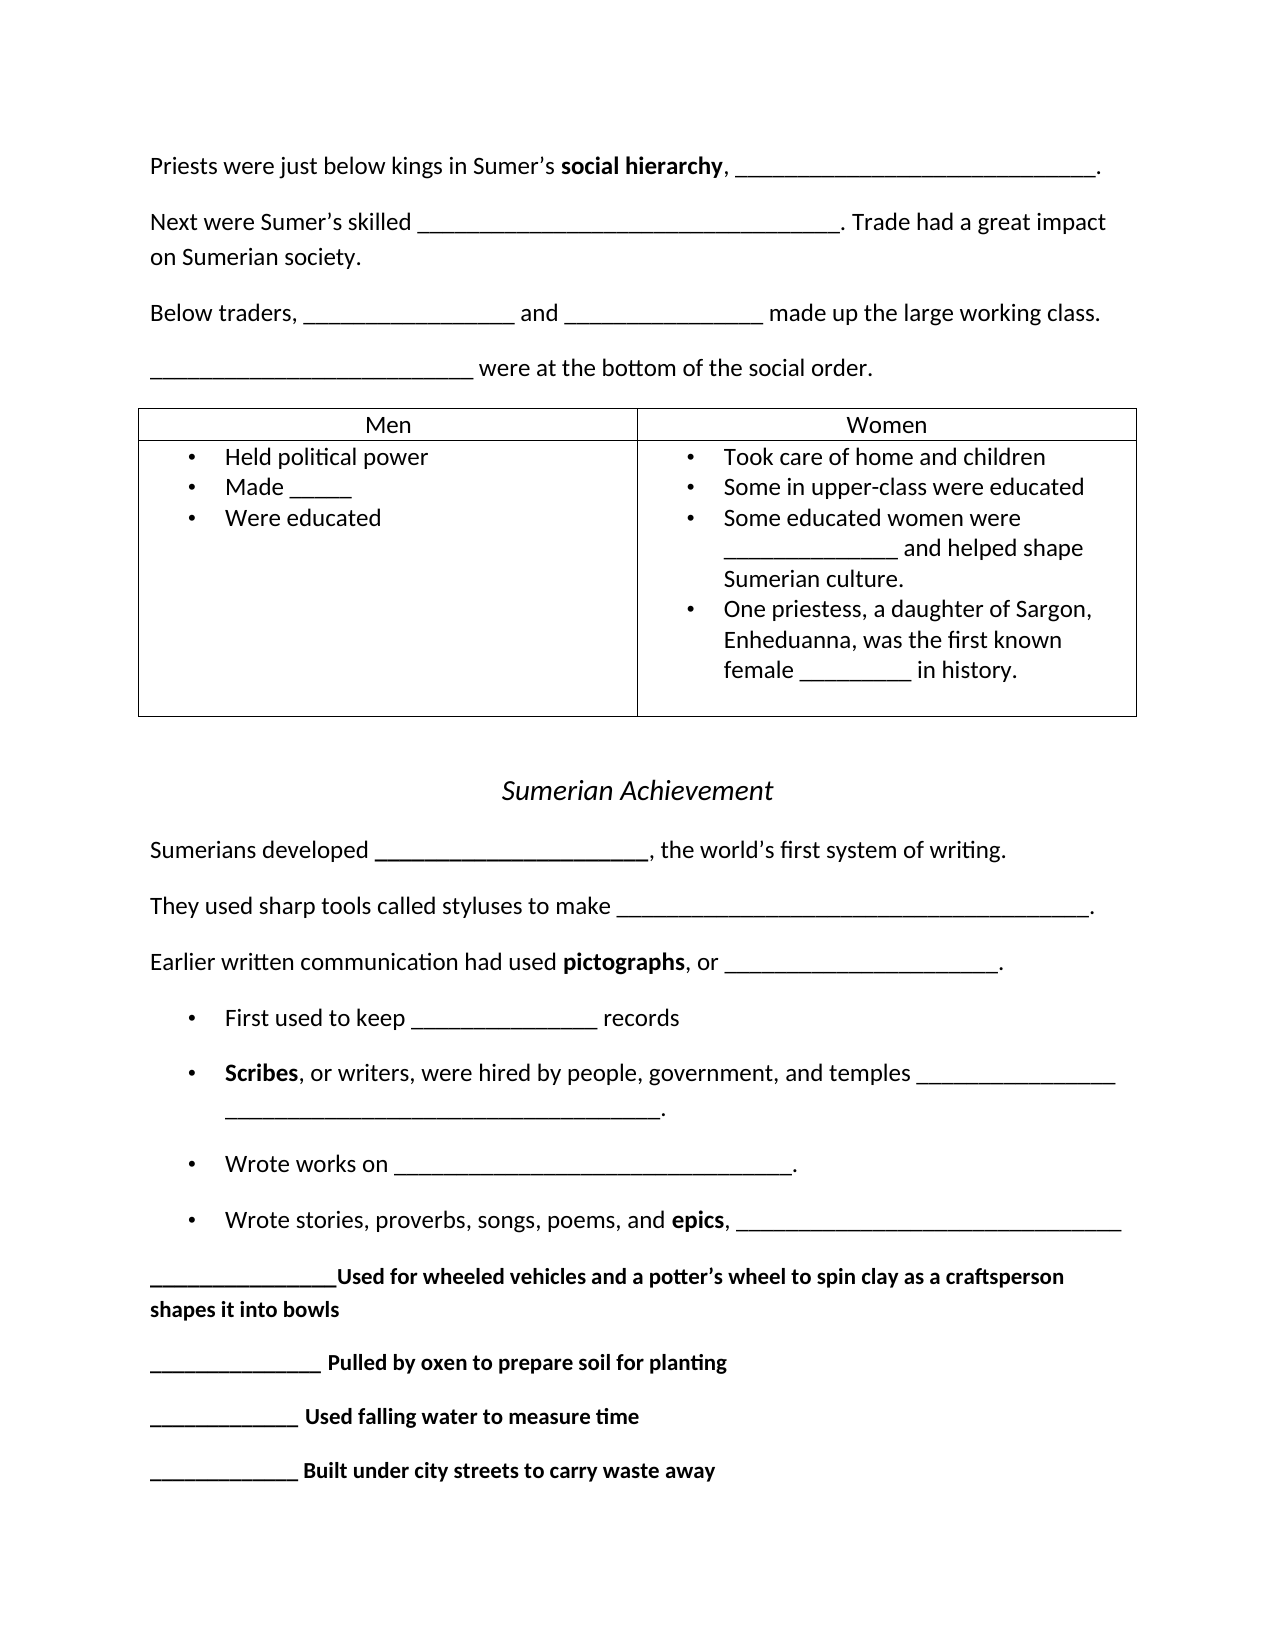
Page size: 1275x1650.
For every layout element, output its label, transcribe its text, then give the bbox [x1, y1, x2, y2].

text Sumerians developed ______________________, the world’s first system of writing. [150, 834, 1125, 865]
text Earlier written communication had used pictographs, or ______________________. [150, 946, 1125, 976]
list Wrote works on ________________________________. [187, 1148, 1125, 1179]
text _______________Used for wheeled vehicles and a potter’s wheel to spin clay as a craftsperson shapes it into bowls [150, 1260, 1125, 1323]
list Scribes, or writers, were hired by people, government, and temples ________________ ___________________________________. [187, 1058, 1125, 1123]
table_header Women [638, 409, 1136, 440]
list Wrote stories, proverbs, songs, poems, and epics, _______________________________ [187, 1204, 1125, 1235]
text Sumerian Achievement [150, 772, 1125, 808]
text __________________________ were at the bottom of the social order. [150, 352, 1125, 383]
text Priests were just below kings in Sumer’s social hierarchy, _____________________________. [150, 150, 1125, 181]
table_cell Held political power Made _____ Were educated [139, 441, 637, 716]
text Below traders, _________________ and ________________ made up the large working class. [150, 297, 1125, 327]
table_cell Took care of home and children Some in upper-class were educated Some educated women were ______________ and helped shape Sumerian culture. One priestess, a daughter of Sargon, Enheduanna, was the first known female _________ in history. [638, 441, 1136, 716]
list First used to keep _______________ records [187, 1002, 1125, 1032]
table_header Men [139, 409, 637, 440]
text _____________ Built under city streets to carry waste away [150, 1456, 1125, 1484]
text _______________ Pulled by oxen to prepare soil for planting [150, 1348, 1125, 1376]
text Next were Sumer’s skilled __________________________________. Trade had a great impact on Sumerian society. [150, 206, 1125, 271]
text _____________ Used falling water to measure time [150, 1402, 1125, 1430]
text They used sharp tools called styluses to make ______________________________________. [150, 890, 1125, 921]
